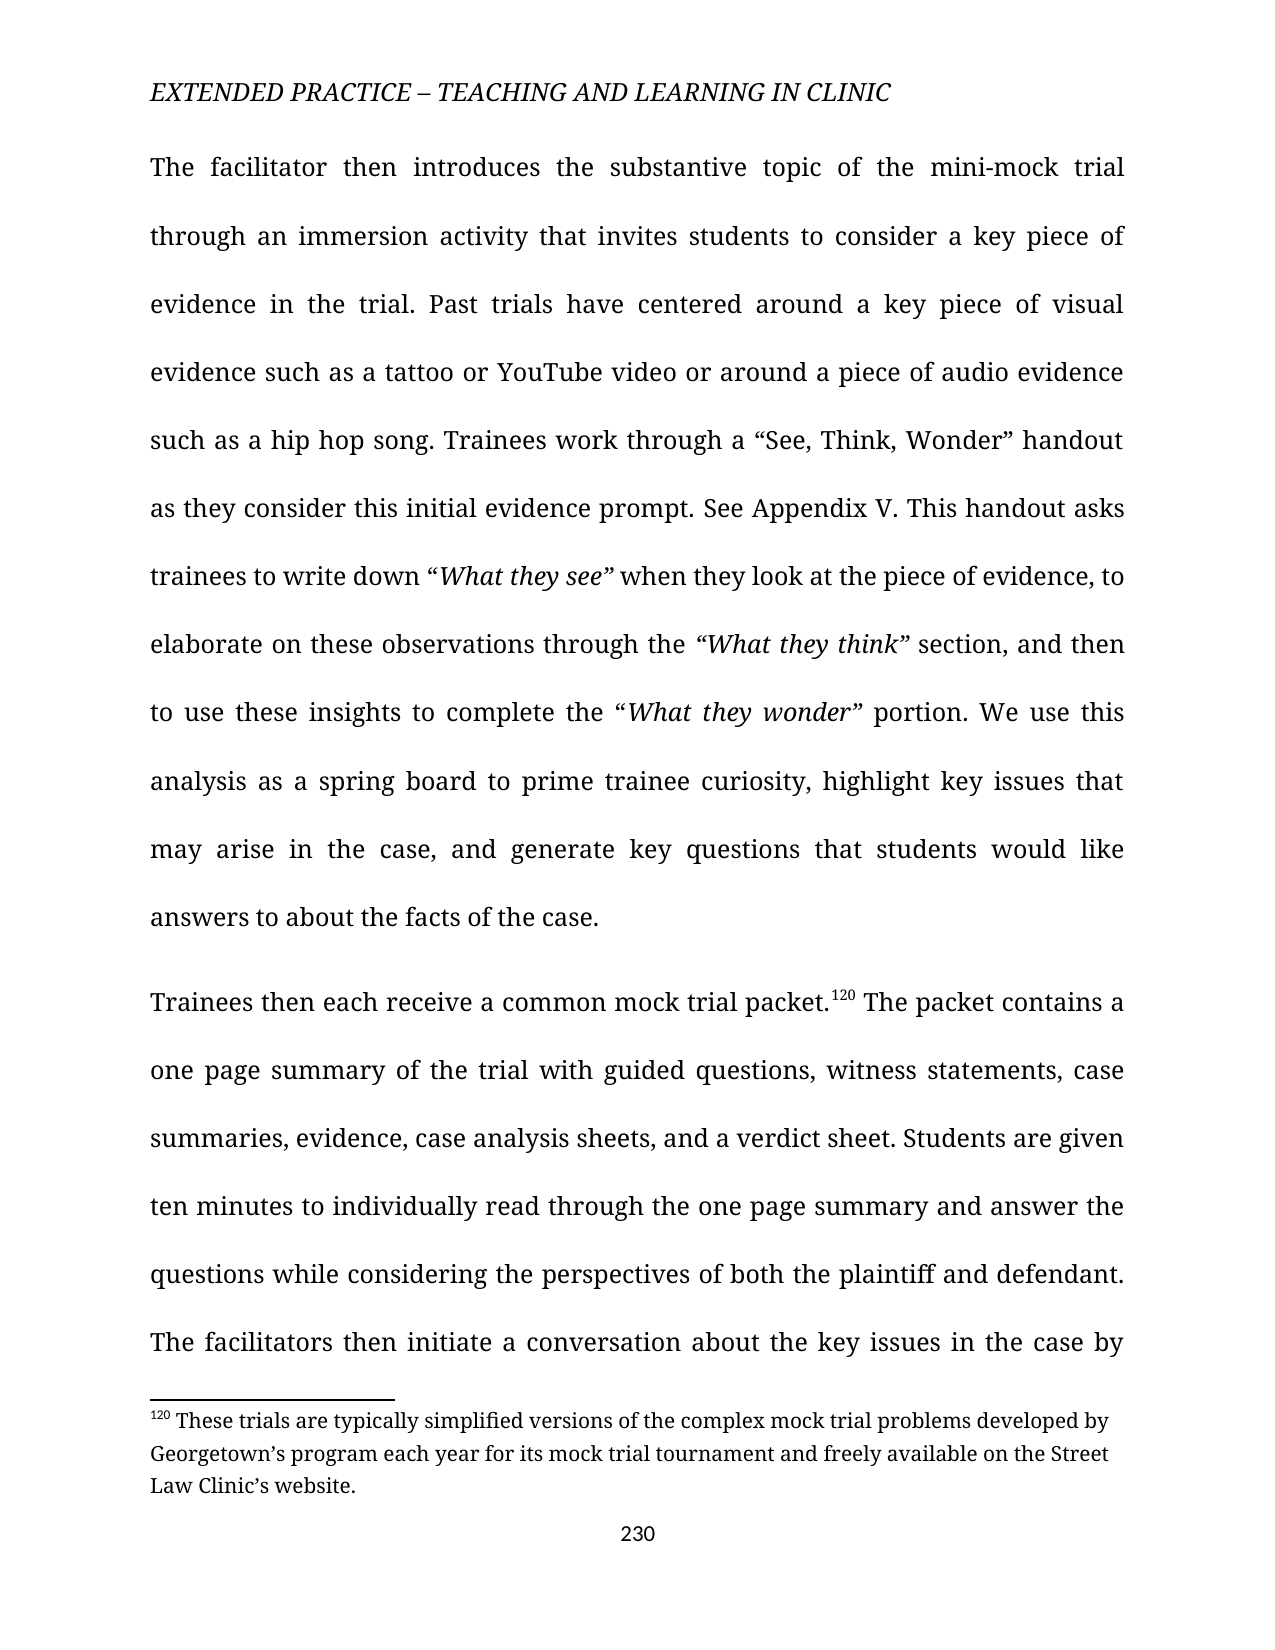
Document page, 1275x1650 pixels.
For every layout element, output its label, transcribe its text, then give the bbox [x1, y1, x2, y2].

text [150, 984, 1125, 1359]
text The facilitator then introduces the substantive topic of the mini-mock trial through an immersion activity that invites students to consider a key piece of evidence in the trial. Past trials have centered around a key piece of visual evidence such as a tattoo or YouTube video or around a piece of audio evidence such as a hip hop song. Trainees work through a “See, Think, Wonder” handout as they consider this initial evidence prompt. See Appendix V. This handout asks trainees to write down “What they see” when they look at the piece of evidence, to elaborate on these observations through the “What they think” section, and then to use these insights to complete the “What they wonder” portion. We use this analysis as a spring board to prime trainee curiosity, highlight key issues that may arise in the case, and generate key questions that students would like answers to about the facts of the case. [150, 150, 1125, 933]
